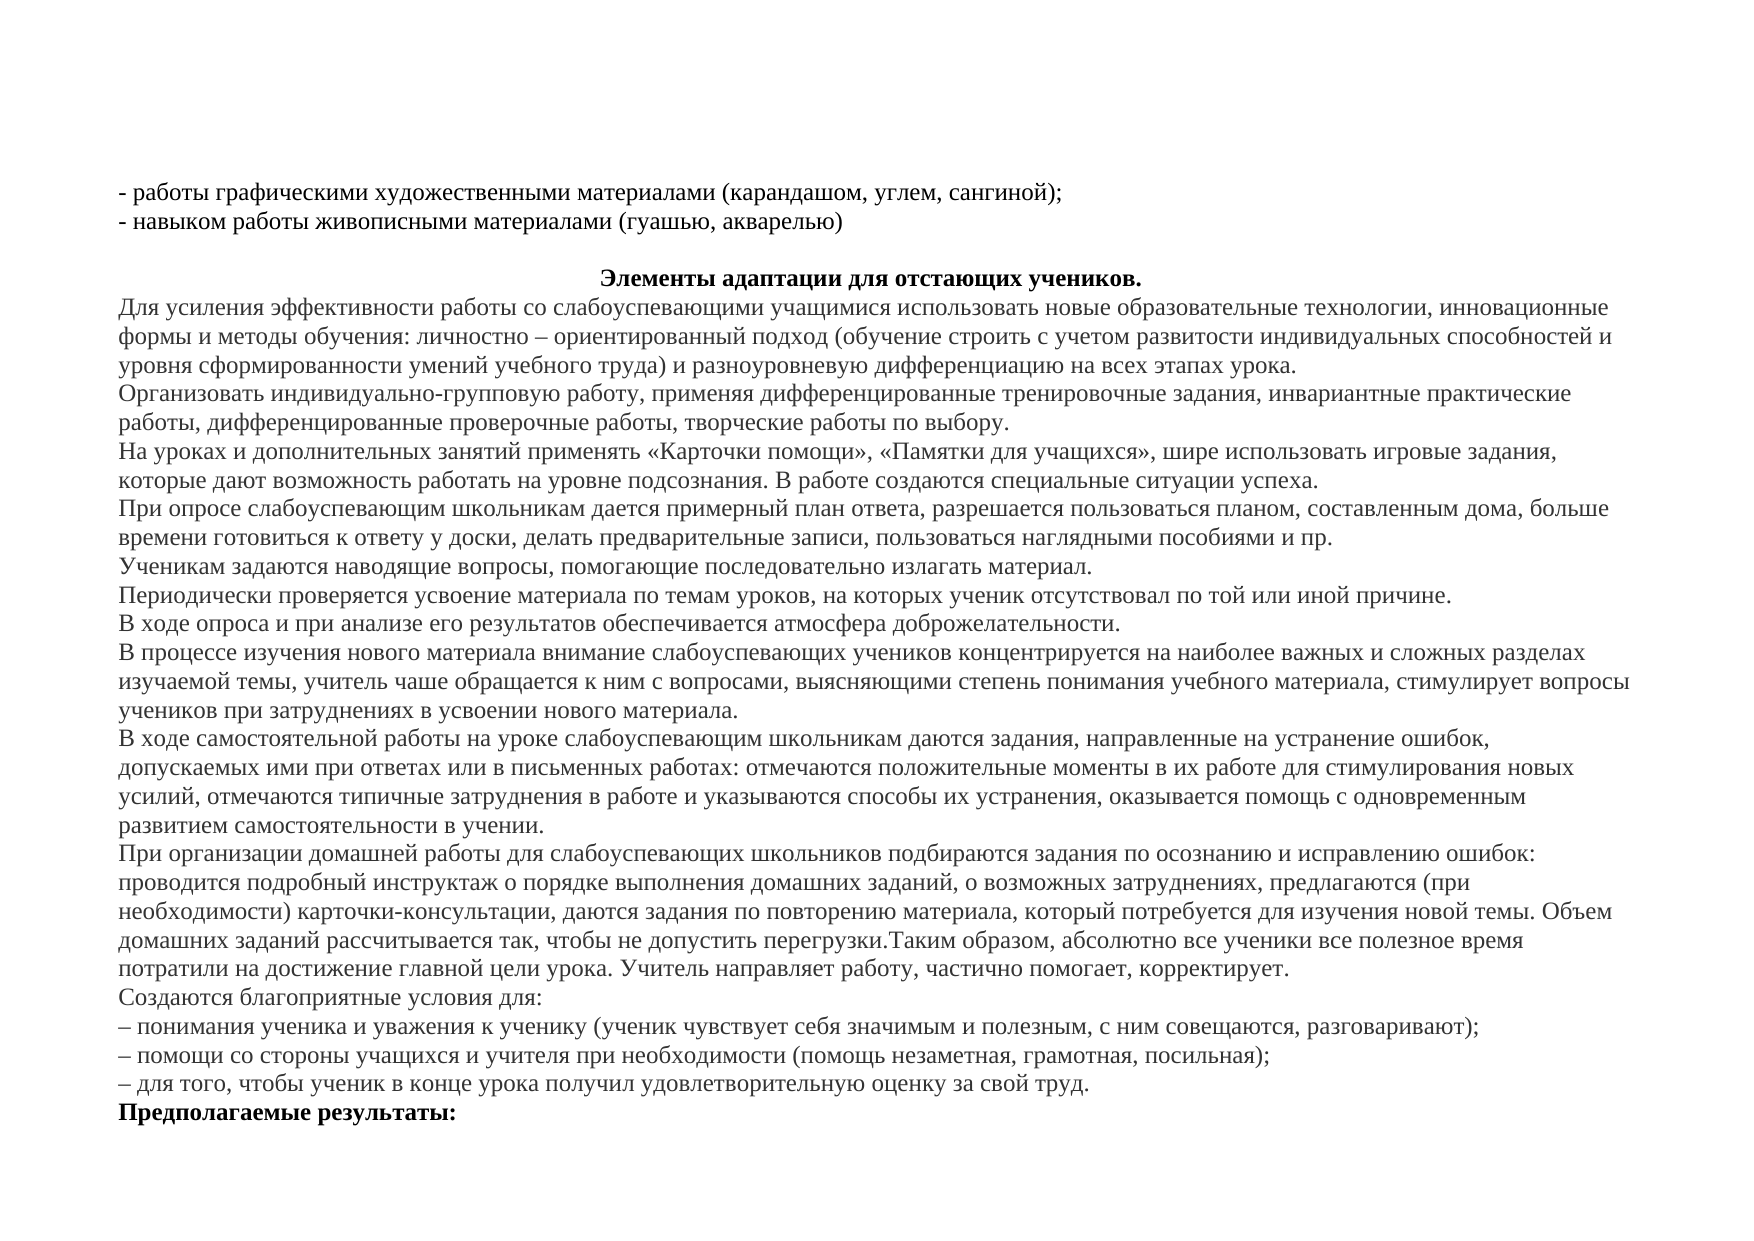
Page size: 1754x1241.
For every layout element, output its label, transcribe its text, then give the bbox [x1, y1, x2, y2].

text - работы графическими художественными материалами (карандашом, углем, сангиной); [118, 177, 1636, 206]
text Ученикам задаются наводящие вопросы, помогающие последовательно излагать материал. [118, 551, 1636, 580]
text При опросе слабоуспевающим школьникам дается примерный план ответа, разрешается пользоваться планом, составленным дома, больше времени готовиться к ответу у доски, делать предварительные записи, пользоваться наглядными пособиями и пр. [118, 493, 1636, 551]
text Элементы адаптации для отстающих учеников. [118, 263, 1636, 292]
text Для усиления эффективности работы со слабоуспевающими учащимися использовать новые образовательные технологии, инновационные формы и методы обучения: личностно – ориентированный подход (обучение строить с учетом развитости индивидуальных способностей и уровня сформированности умений учебного труда) и разноуровневую дифференциацию на всех этапах урока. [118, 292, 1636, 378]
text В процессе изучения нового материала внимание слабоуспевающих учеников концентрируется на наиболее важных и сложных разделах изучаемой темы, учитель чаше обращается к ним с вопросами, выясняющими степень понимания учебного материала, стимулирует вопросы учеников при затруднениях в усвоении нового материала. [118, 637, 1636, 723]
text – помощи со стороны учащихся и учителя при необходимости (помощь незаметная, грамотная, посильная); [118, 1040, 1636, 1068]
text Предполагаемые результаты: [118, 1097, 1636, 1126]
text При организации домашней работы для слабоуспевающих школьников подбираются задания по осознанию и исправлению ошибок: проводится подробный инструктаж о порядке выполнения домашних заданий, о возможных затруднениях, предлагаются (при необходимости) карточки-консультации, даются задания по повторению материала, который потребуется для изучения новой темы. Объем домашних заданий рассчитывается так, чтобы не допустить перегрузки.Таким образом, абсолютно все ученики все полезное время потратили на достижение главной цели урока. Учитель направляет работу, частично помогает, корректирует. [118, 838, 1636, 982]
text Создаются благоприятные условия для: [118, 982, 1636, 1011]
text - навыком работы живописными материалами (гуашью, акварелью) [118, 206, 1636, 235]
text Организовать индивидуально-групповую работу, применяя дифференцированные тренировочные задания, инвариантные практические работы, дифференцированные проверочные работы, творческие работы по выбору. [118, 378, 1636, 436]
text Периодически проверяется усвоение материала по темам уроков, на которых ученик отсутствовал по той или иной причине. [118, 580, 1636, 608]
text На уроках и дополнительных занятий применять «Карточки помощи», «Памятки для учащихся», шире использовать игровые задания, которые дают возможность работать на уровне подсознания. В работе создаются специальные ситуации успеха. [118, 436, 1636, 493]
text – понимания ученика и уважения к ученику (ученик чувствует себя значимым и полезным, с ним совещаются, разговаривают); [118, 1011, 1636, 1040]
text – для того, чтобы ученик в конце урока получил удовлетворительную оценку за свой труд. [118, 1068, 1636, 1097]
text В ходе опроса и при анализе его результатов обеспечивается атмосфера доброжелательности. [118, 608, 1636, 637]
text В ходе самостоятельной работы на уроке слабоуспевающим школьникам даются задания, направленные на устранение ошибок, допускаемых ими при ответах или в письменных работах: отмечаются положительные моменты в их работе для стимулирования новых усилий, отмечаются типичные затруднения в работе и указываются способы их устранения, оказывается помощь с одновременным развитием самостоятельности в учении. [118, 723, 1636, 838]
